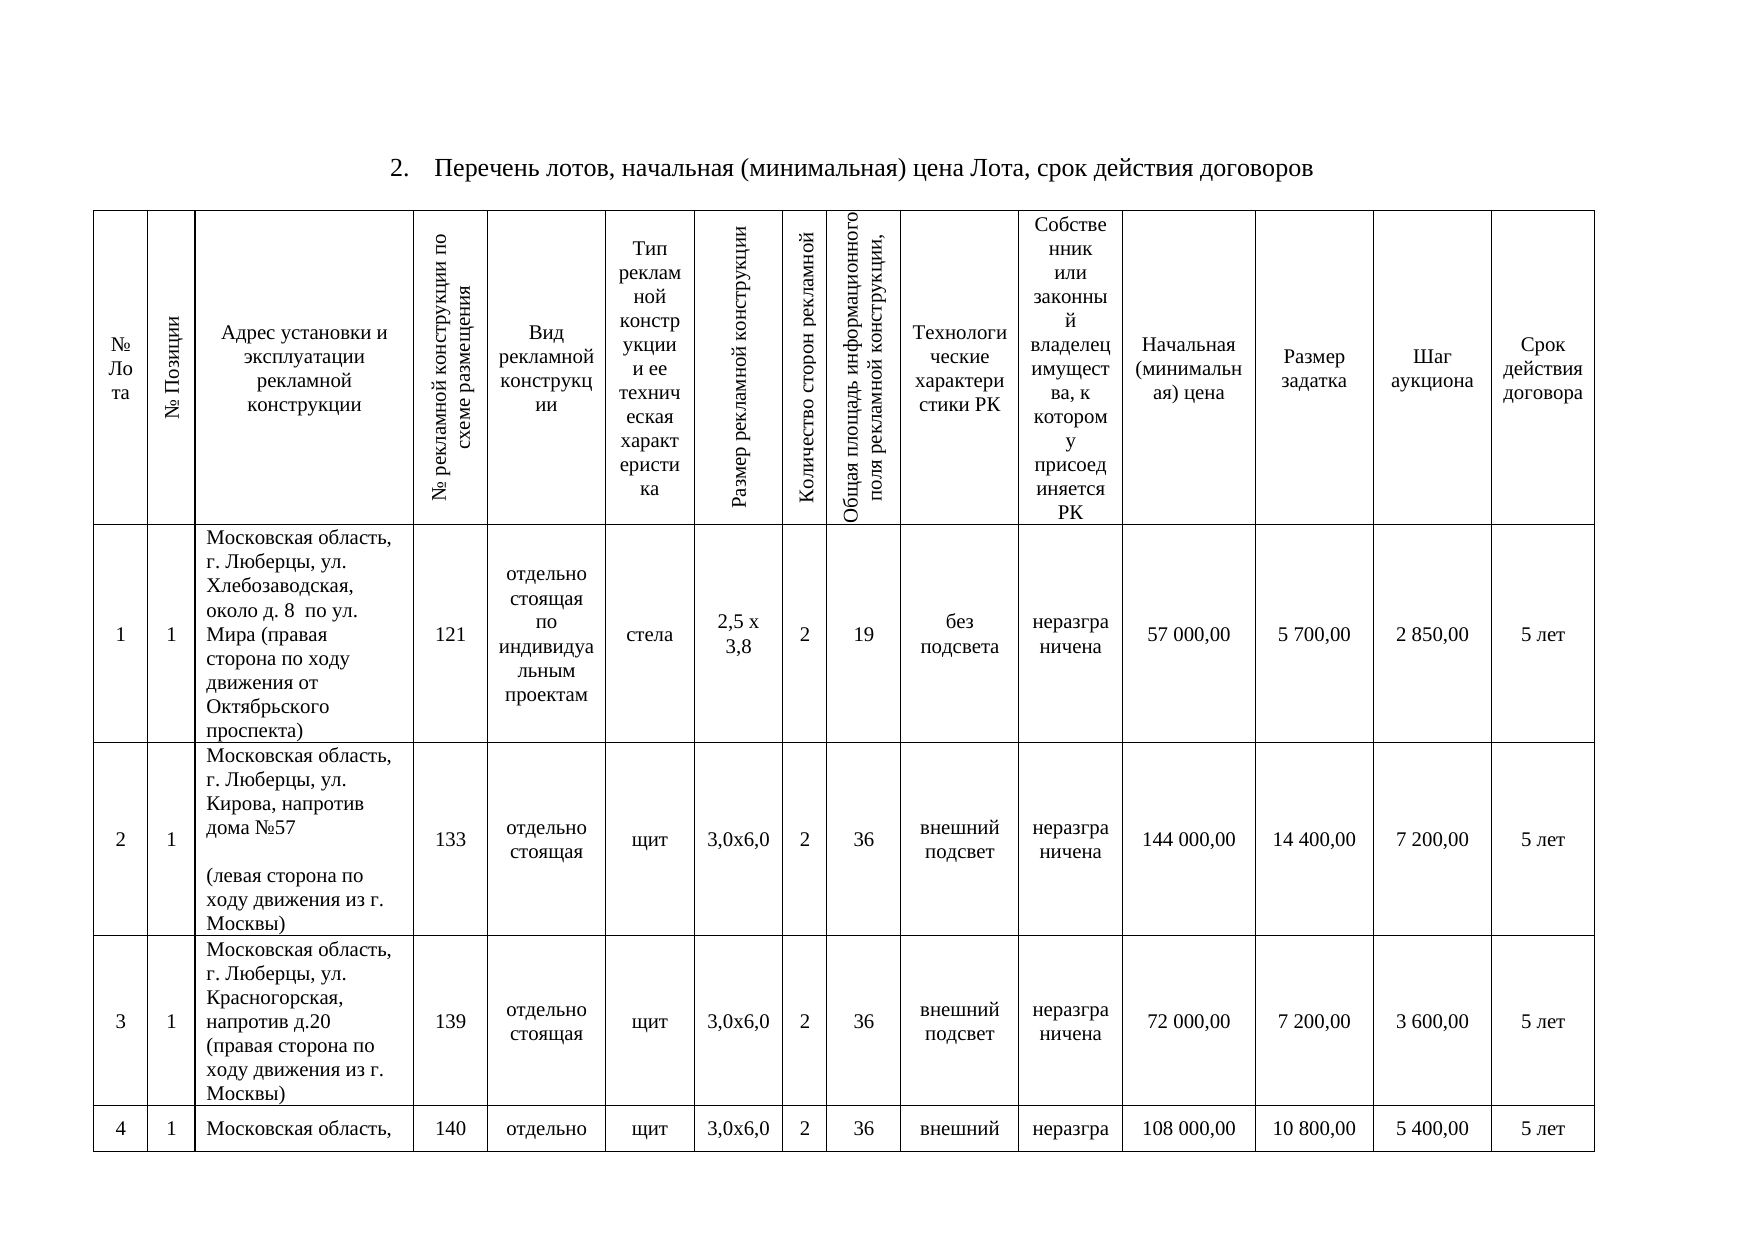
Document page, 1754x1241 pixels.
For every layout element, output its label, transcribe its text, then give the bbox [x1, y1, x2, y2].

table_cell 3,0х6,0 [695, 743, 782, 935]
table_cell 36 [827, 743, 900, 935]
table_header № Лота [94, 211, 147, 524]
table_header Адрес установки и эксплуатации рекламной конструкции [196, 211, 413, 524]
table_cell 14 400,00 [1256, 743, 1373, 935]
table_cell отдельно стоящая [488, 743, 605, 935]
table_header Количество сторон рекламной конструкции [783, 211, 826, 524]
table_cell 5 400,00 [1374, 1106, 1491, 1151]
table_cell 5 лет [1492, 936, 1594, 1105]
table_cell неразграничена [1019, 936, 1122, 1105]
table_cell отдельно стоящая по индивидуальным проектам [488, 525, 605, 742]
table_cell 108 000,00 [1123, 1106, 1255, 1151]
table_header Собственник или законный владелец имущества, к которому присоединяется РК [1019, 211, 1122, 524]
table_cell 2 [783, 743, 826, 935]
table_cell 2 [783, 936, 826, 1105]
table_cell неразграничена [1019, 525, 1122, 742]
table_cell 3 600,00 [1374, 936, 1491, 1105]
table_cell 2,5 х 3,8 [695, 525, 782, 742]
table_header Срок действия договора [1492, 211, 1594, 524]
table_cell отдельно стоящая [488, 1106, 605, 1151]
table_cell 2 [783, 525, 826, 742]
list Перечень лотов, начальная (минимальная) цена Лота, срок действия договоров [325, 152, 1379, 210]
table_cell 36 [827, 1106, 900, 1151]
table_cell щит [606, 1106, 694, 1151]
table_cell 72 000,00 [1123, 936, 1255, 1105]
table_cell Московская область, г. Люберцы, ул. Красногорская, напротив д.20 (правая сторона по ходу движения из г. Москвы) [196, 936, 413, 1105]
table_cell внешний подсвет [901, 936, 1018, 1105]
table_cell 19 [827, 525, 900, 742]
table_header Шаг аукциона [1374, 211, 1491, 524]
table_cell 1 [94, 525, 147, 742]
table_header Вид рекламной конструкции [488, 211, 605, 524]
table_header Размер рекламной конструкции [695, 211, 782, 524]
table_cell без подсвета [901, 525, 1018, 742]
table_cell 133 [414, 743, 487, 935]
table_header Общая площадь информационного поля рекламной конструкции, кв.м. [827, 211, 900, 524]
table_cell отдельно стоящая [488, 936, 605, 1105]
table_cell внешний подсвет [901, 1106, 1018, 1151]
table_cell 5 лет [1492, 525, 1594, 742]
table_cell 5 700,00 [1256, 525, 1373, 742]
table_cell Московская область, г. Люберцы, ул. Кирова, напротив дома №57 (левая сторона по ходу движения из г. Москвы) [196, 743, 413, 935]
table_cell неразграничена [1019, 1106, 1122, 1151]
table_cell 2 [94, 743, 147, 935]
table_cell 121 [414, 525, 487, 742]
table_cell щит [606, 743, 694, 935]
table_cell 1 [148, 936, 194, 1105]
table_cell 3,0х6,0 [695, 936, 782, 1105]
table_cell внешний подсвет [901, 743, 1018, 935]
table_header № Позиции [148, 211, 194, 524]
table_cell 7 200,00 [1256, 936, 1373, 1105]
table_cell 144 000,00 [1123, 743, 1255, 935]
table_cell Московская область, г. Люберцы, ул. Хлебозаводская, около д. 8 по ул. Мира (правая сторона по ходу движения от Октябрьского проспекта) [196, 525, 413, 742]
table_cell 1 [148, 743, 194, 935]
table_cell стела [606, 525, 694, 742]
table_cell 139 [414, 936, 487, 1105]
table_cell 7 200,00 [1374, 743, 1491, 935]
table_header Тип рекламной конструкции и ее техническая характеристика [606, 211, 694, 524]
table_cell неразграничена [1019, 743, 1122, 935]
table_cell 4 [94, 1106, 147, 1151]
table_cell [196, 1106, 413, 1151]
table_cell 3,0х6,0 [695, 1106, 782, 1151]
table_header Начальная (минимальная) цена [1123, 211, 1255, 524]
table_cell 5 лет [1492, 1106, 1594, 1151]
table_cell 140 [414, 1106, 487, 1151]
table_header № рекламной конструкции по схеме размещения [414, 211, 487, 524]
table_cell щит [606, 936, 694, 1105]
table_header Размер задатка [1256, 211, 1373, 524]
table_cell 1 [148, 525, 194, 742]
table_header Технологические характеристики РК [901, 211, 1018, 524]
table_cell 3 [94, 936, 147, 1105]
table_cell 2 850,00 [1374, 525, 1491, 742]
table_cell 36 [827, 936, 900, 1105]
table_cell 57 000,00 [1123, 525, 1255, 742]
table_cell 5 лет [1492, 743, 1594, 935]
table_cell 10 800,00 [1256, 1106, 1373, 1151]
table_cell 1 [148, 1106, 194, 1151]
table_cell 2 [783, 1106, 826, 1151]
